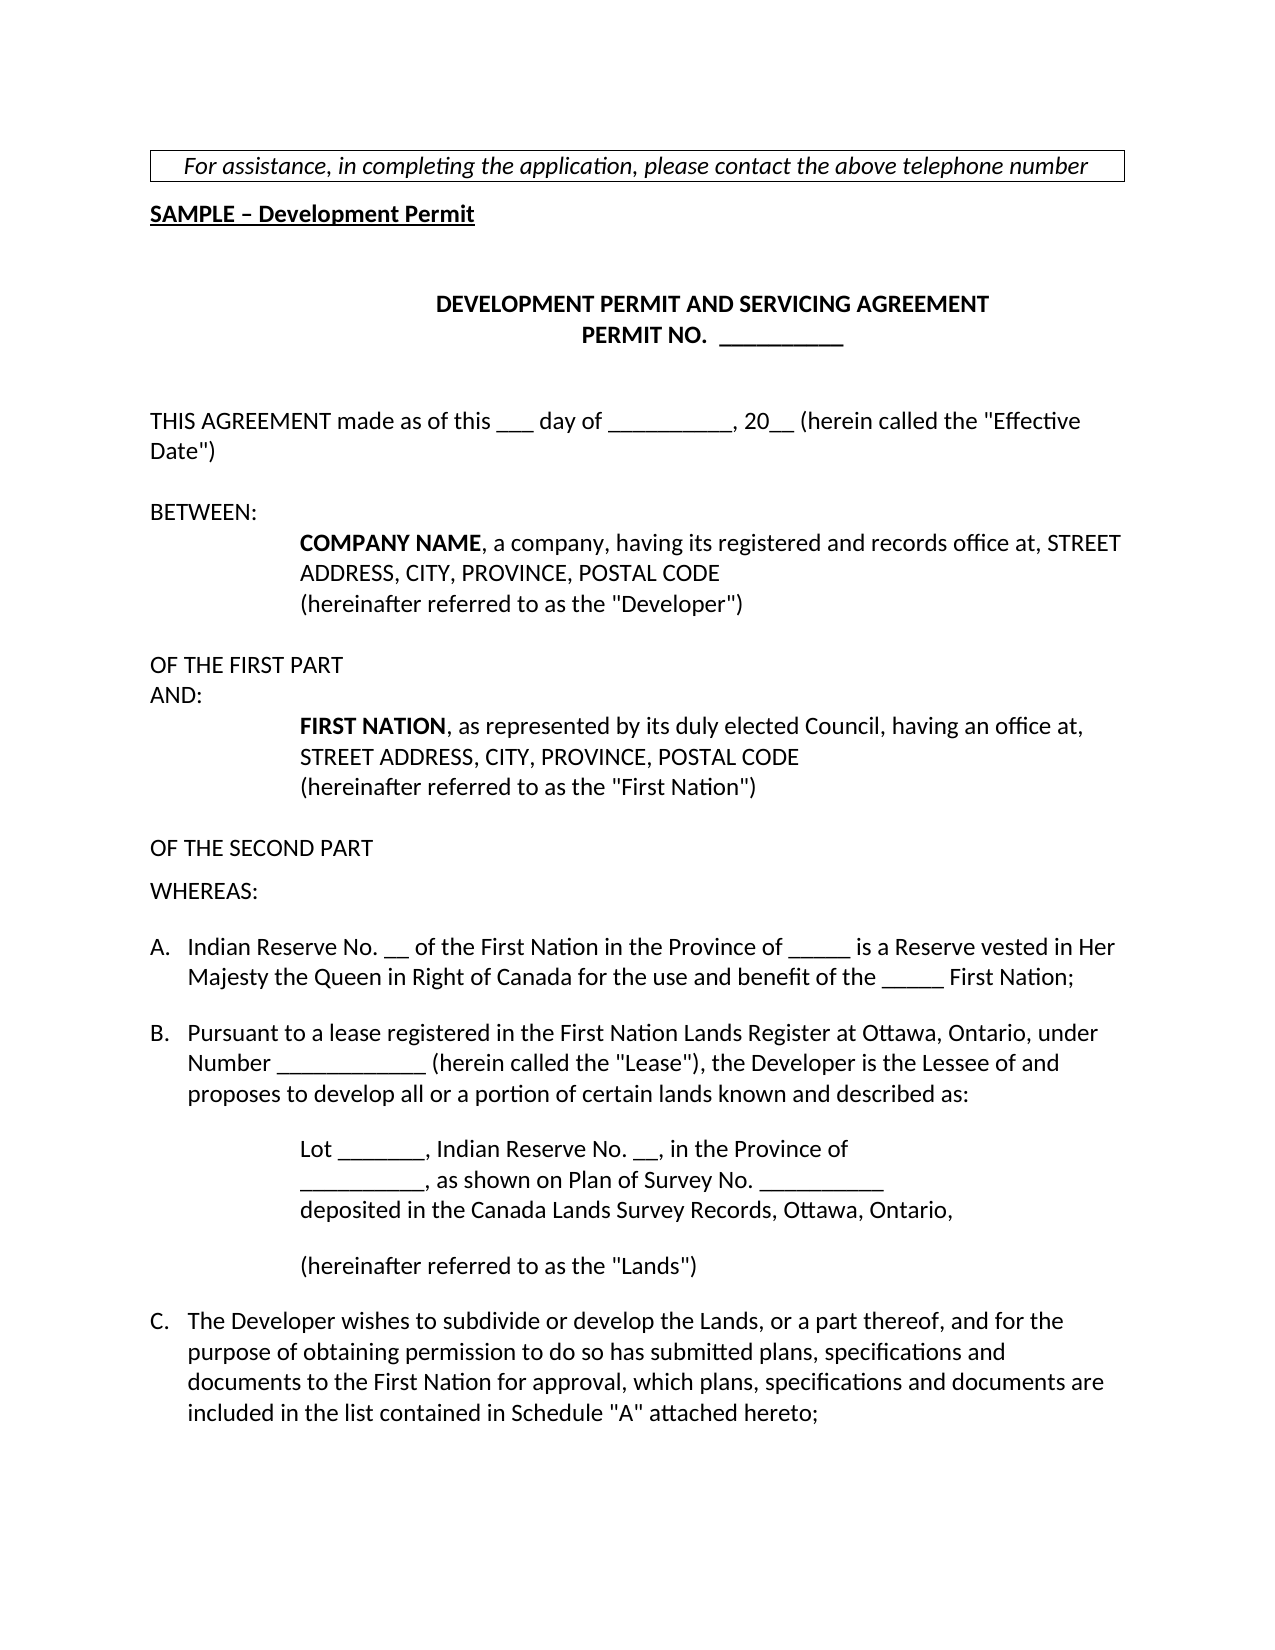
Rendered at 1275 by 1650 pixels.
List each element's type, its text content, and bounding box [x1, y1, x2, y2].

text THIS AGREEMENT made as of this ___ day of __________, 20__ (herein called the "Effective Date") [150, 405, 1125, 466]
list Indian Reserve No. __ of the First Nation in the Province of _____ is a Reserve vested in Her Majesty the Queen in Right of Canada for the use and benefit of the _____ First Nation; [150, 931, 1125, 992]
text OF THE FIRST PART [150, 649, 1125, 680]
text BETWEEN: [150, 497, 1125, 527]
text FIRST NATION, as represented by its duly elected Council, having an office at, STREET ADDRESS, CITY, PROVINCE, POSTAL CODE [300, 710, 1125, 771]
text (hereinafter referred to as the "Lands") [150, 1250, 1125, 1281]
text SAMPLE – Development Permit [150, 198, 1125, 229]
text WHEREAS: [150, 875, 1125, 906]
list The Developer wishes to subdivide or develop the Lands, or a part thereof, and for the purpose of obtaining permission to do so has submitted plans, specifications and documents to the First Nation for approval, which plans, specifications and documents are included in the list contained in Schedule "A" attached hereto; [150, 1306, 1125, 1428]
text (hereinafter referred to as the "First Nation") [150, 771, 1125, 802]
table_cell For assistance, in completing the application, please contact the above telephone number [151, 151, 1124, 181]
list Pursuant to a lease registered in the First Nation Lands Register at Ottawa, Ontario, under Number ____________ (herein called the "Lease"), the Developer is the Lessee of and proposes to develop all or a portion of certain lands known and described as: [150, 1017, 1125, 1108]
text AND: [150, 680, 1125, 710]
text COMPANY NAME, a company, having its registered and records office at, STREET ADDRESS, CITY, PROVINCE, POSTAL CODE [300, 527, 1125, 588]
text DEVELOPMENT PERMIT AND SERVICING AGREEMENT PERMIT NO. __________ [300, 288, 1125, 349]
text (hereinafter referred to as the "Developer") [150, 588, 1125, 619]
text Lot _______, Indian Reserve No. __, in the Province of __________, as shown on Plan of Survey No. __________ deposited in the Canada Lands Survey Records, Ottawa, Ontario, [300, 1133, 975, 1225]
text OF THE SECOND PART [150, 832, 1125, 863]
